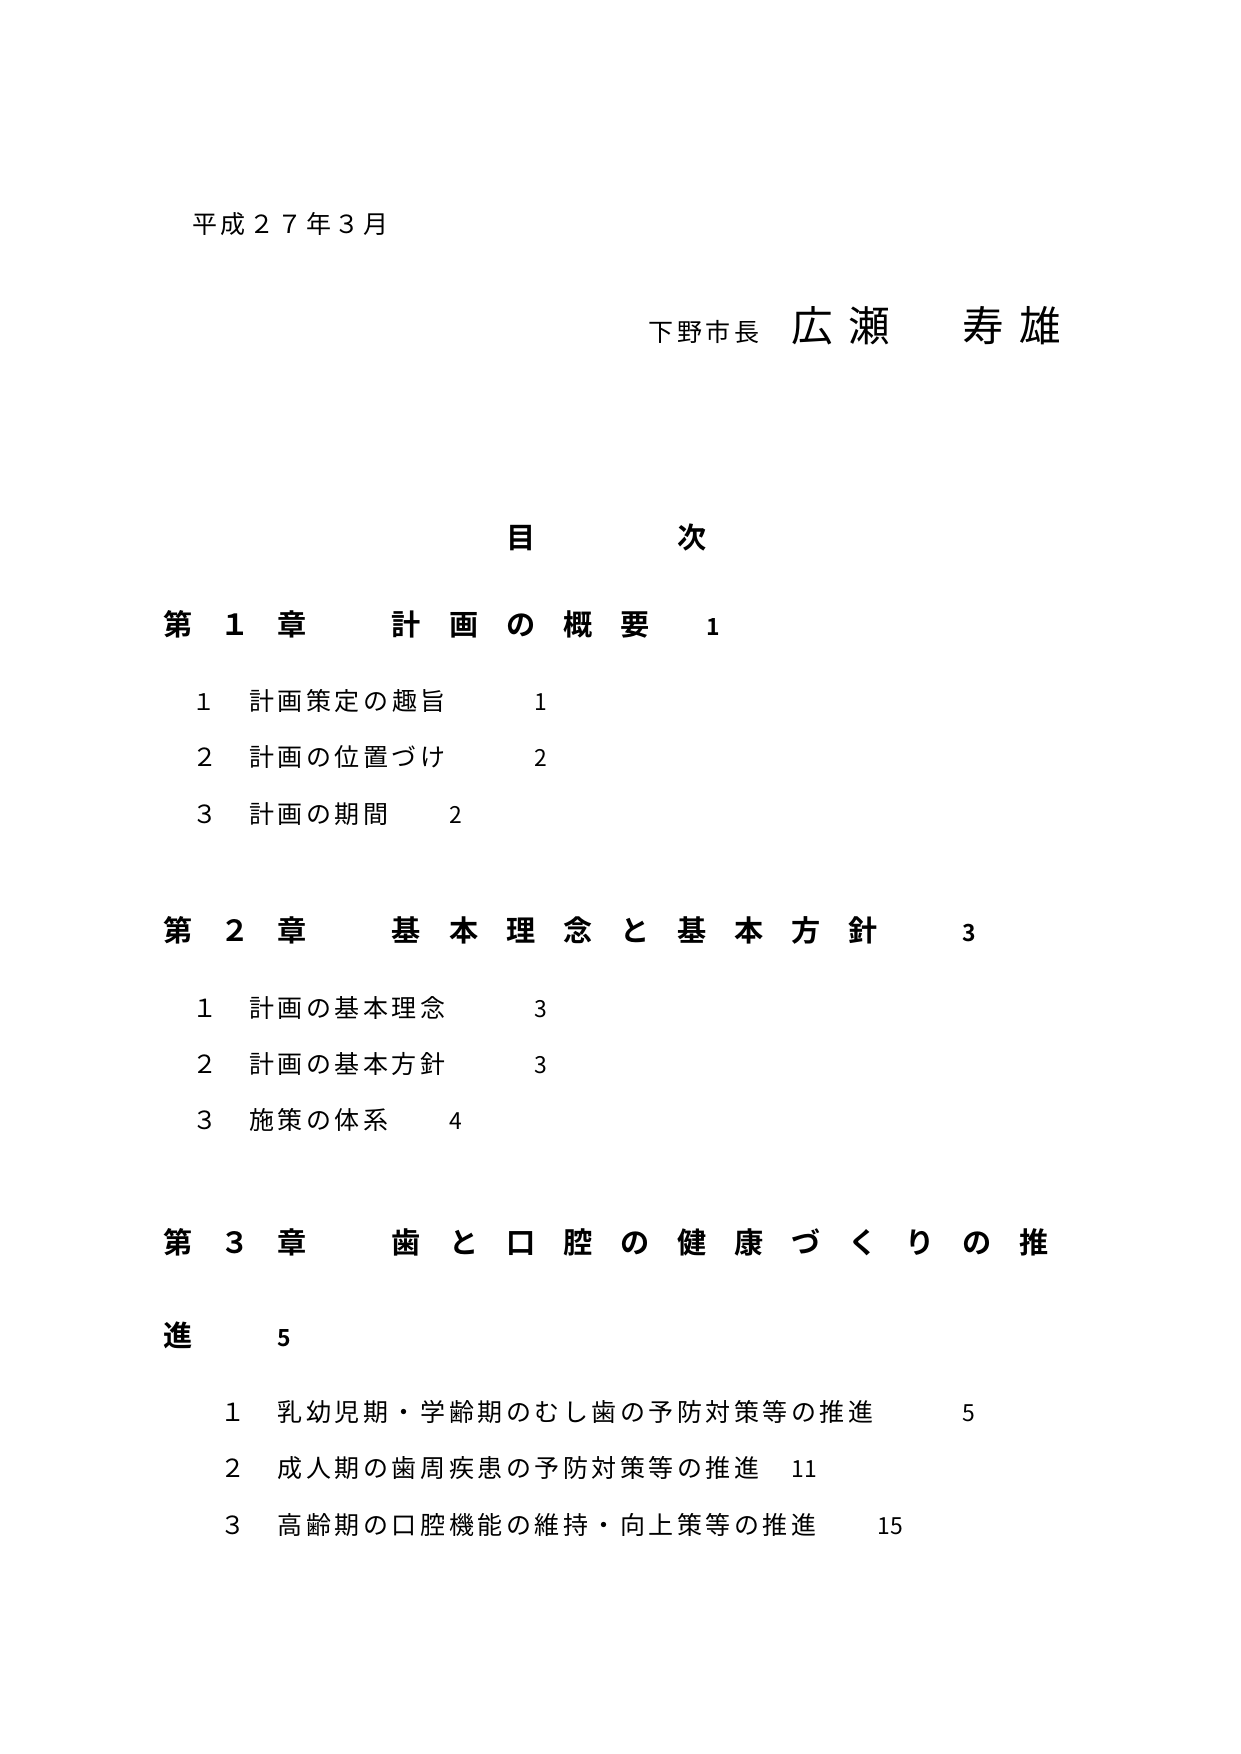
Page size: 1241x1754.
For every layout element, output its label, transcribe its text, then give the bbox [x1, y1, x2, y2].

text 平成２７年３月 [163, 202, 1077, 243]
text 下野市長 広瀬 寿雄 [163, 283, 1077, 364]
